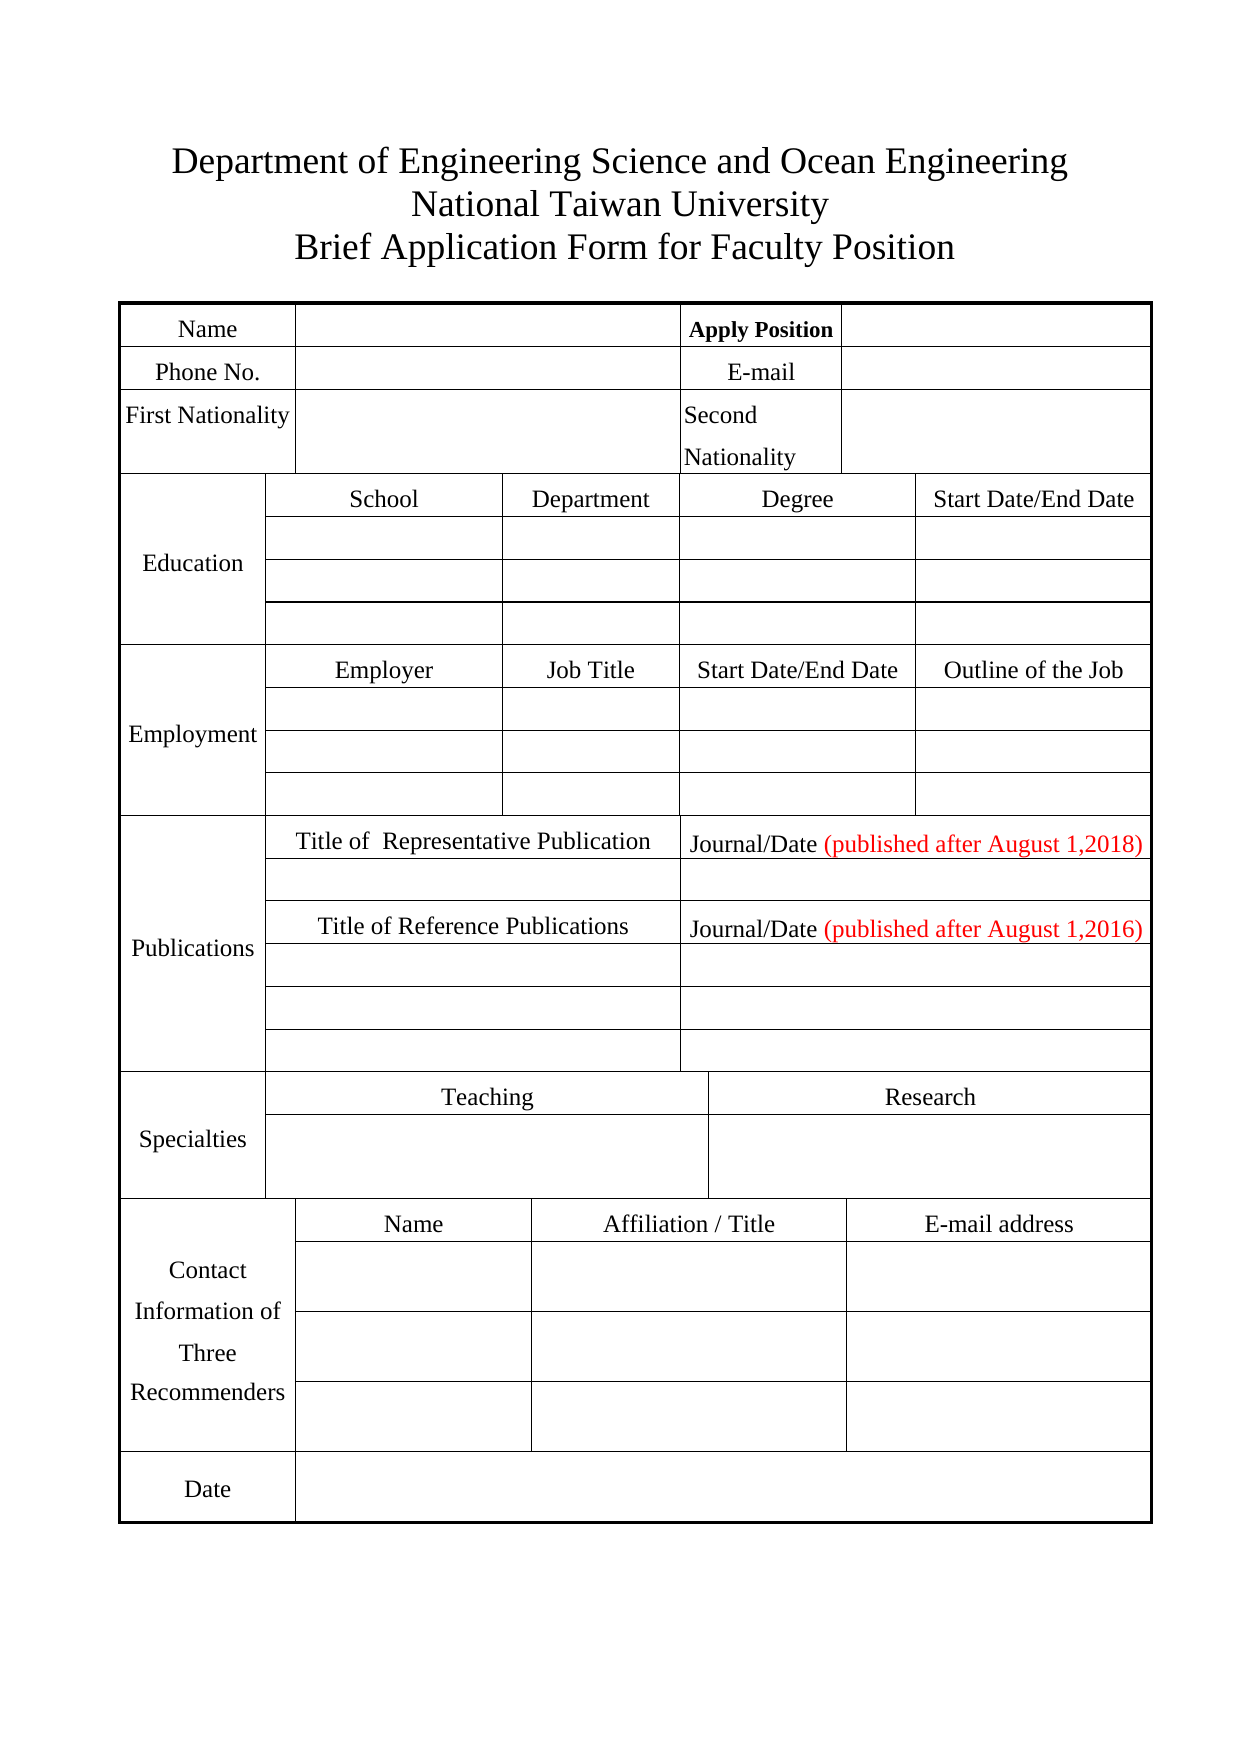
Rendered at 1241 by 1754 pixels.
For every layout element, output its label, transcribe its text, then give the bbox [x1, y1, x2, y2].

table_cell [916, 773, 1150, 815]
table_cell [916, 731, 1150, 772]
table_cell [680, 773, 915, 815]
table_cell [847, 1242, 1150, 1311]
table_cell [916, 688, 1150, 729]
table_cell First Nationality [121, 390, 295, 473]
table_cell Start Date/End Date [916, 474, 1150, 516]
table_header [842, 305, 1150, 346]
table_cell [847, 1382, 1150, 1451]
table_cell [503, 560, 679, 601]
table_cell Affiliation / Title [532, 1199, 846, 1241]
table_cell [681, 859, 1150, 900]
table_cell [709, 1115, 1150, 1198]
table_cell Degree [680, 474, 915, 516]
table_cell Journal/Date (published after August 1,2018) [681, 816, 1150, 858]
table_cell Title of Representative Publication [266, 816, 680, 858]
table_cell Name [296, 1199, 531, 1241]
table_cell [266, 1030, 680, 1071]
text Brief Application Form for Faculty Position [118, 225, 1122, 268]
table_cell [296, 1312, 531, 1381]
table_cell [266, 560, 502, 601]
table_header Apply Position [681, 305, 841, 346]
table_cell Outline of the Job [916, 645, 1150, 687]
table_cell [503, 517, 679, 559]
table_cell [680, 731, 915, 772]
table_cell Second Nationality [681, 390, 841, 473]
table_header [296, 305, 680, 346]
table_cell [296, 1382, 531, 1451]
table_cell Contact Information of Three Recommenders [121, 1199, 295, 1451]
table_cell [266, 1115, 708, 1198]
table_cell Research [709, 1072, 1150, 1114]
table_cell Employer [266, 645, 502, 687]
table_cell [532, 1382, 846, 1451]
table_cell [503, 603, 679, 644]
table_cell [266, 859, 680, 900]
table_cell Journal/Date (published after August 1,2016) [681, 901, 1150, 943]
table_cell [916, 560, 1150, 601]
table_cell Department [503, 474, 679, 516]
table_cell [503, 688, 679, 729]
table_cell Phone No. [121, 347, 295, 389]
table_cell Education [121, 474, 265, 644]
table_cell School [266, 474, 502, 516]
table_cell Start Date/End Date [680, 645, 915, 687]
table_cell [532, 1242, 846, 1311]
table_cell [847, 1312, 1150, 1381]
table_cell [296, 390, 680, 473]
table_cell [266, 688, 502, 729]
table_cell [916, 517, 1150, 559]
table_cell [503, 773, 679, 815]
table_cell [266, 517, 502, 559]
table_header Name [121, 305, 295, 346]
table_cell [680, 603, 915, 644]
table_cell [296, 347, 680, 389]
table_cell Job Title [503, 645, 679, 687]
table_cell [916, 603, 1150, 644]
table_cell [266, 603, 502, 644]
table_cell Title of Reference Publications [266, 901, 680, 943]
table_cell Specialties [121, 1072, 265, 1198]
table_cell Teaching [266, 1072, 708, 1114]
table_cell Employment [121, 645, 265, 815]
table_cell E-mail address [847, 1199, 1150, 1241]
table_cell [266, 944, 680, 986]
table_cell [842, 347, 1150, 389]
table_cell [681, 987, 1150, 1028]
table_cell [266, 773, 502, 815]
table_cell [266, 731, 502, 772]
table_cell [296, 1452, 1150, 1521]
table_cell [680, 688, 915, 729]
table_cell Date [121, 1452, 295, 1521]
table_cell [680, 517, 915, 559]
text Department of Engineering Science and Ocean Engineering National Taiwan University [118, 138, 1122, 225]
table_cell [681, 944, 1150, 986]
table_cell [503, 731, 679, 772]
table_cell [680, 560, 915, 601]
table_cell [681, 1030, 1150, 1071]
table_cell E-mail [681, 347, 841, 389]
table_cell [842, 390, 1150, 473]
table_cell [266, 987, 680, 1028]
table_cell Publications [121, 816, 265, 1071]
table_cell [532, 1312, 846, 1381]
table_cell [296, 1242, 531, 1311]
